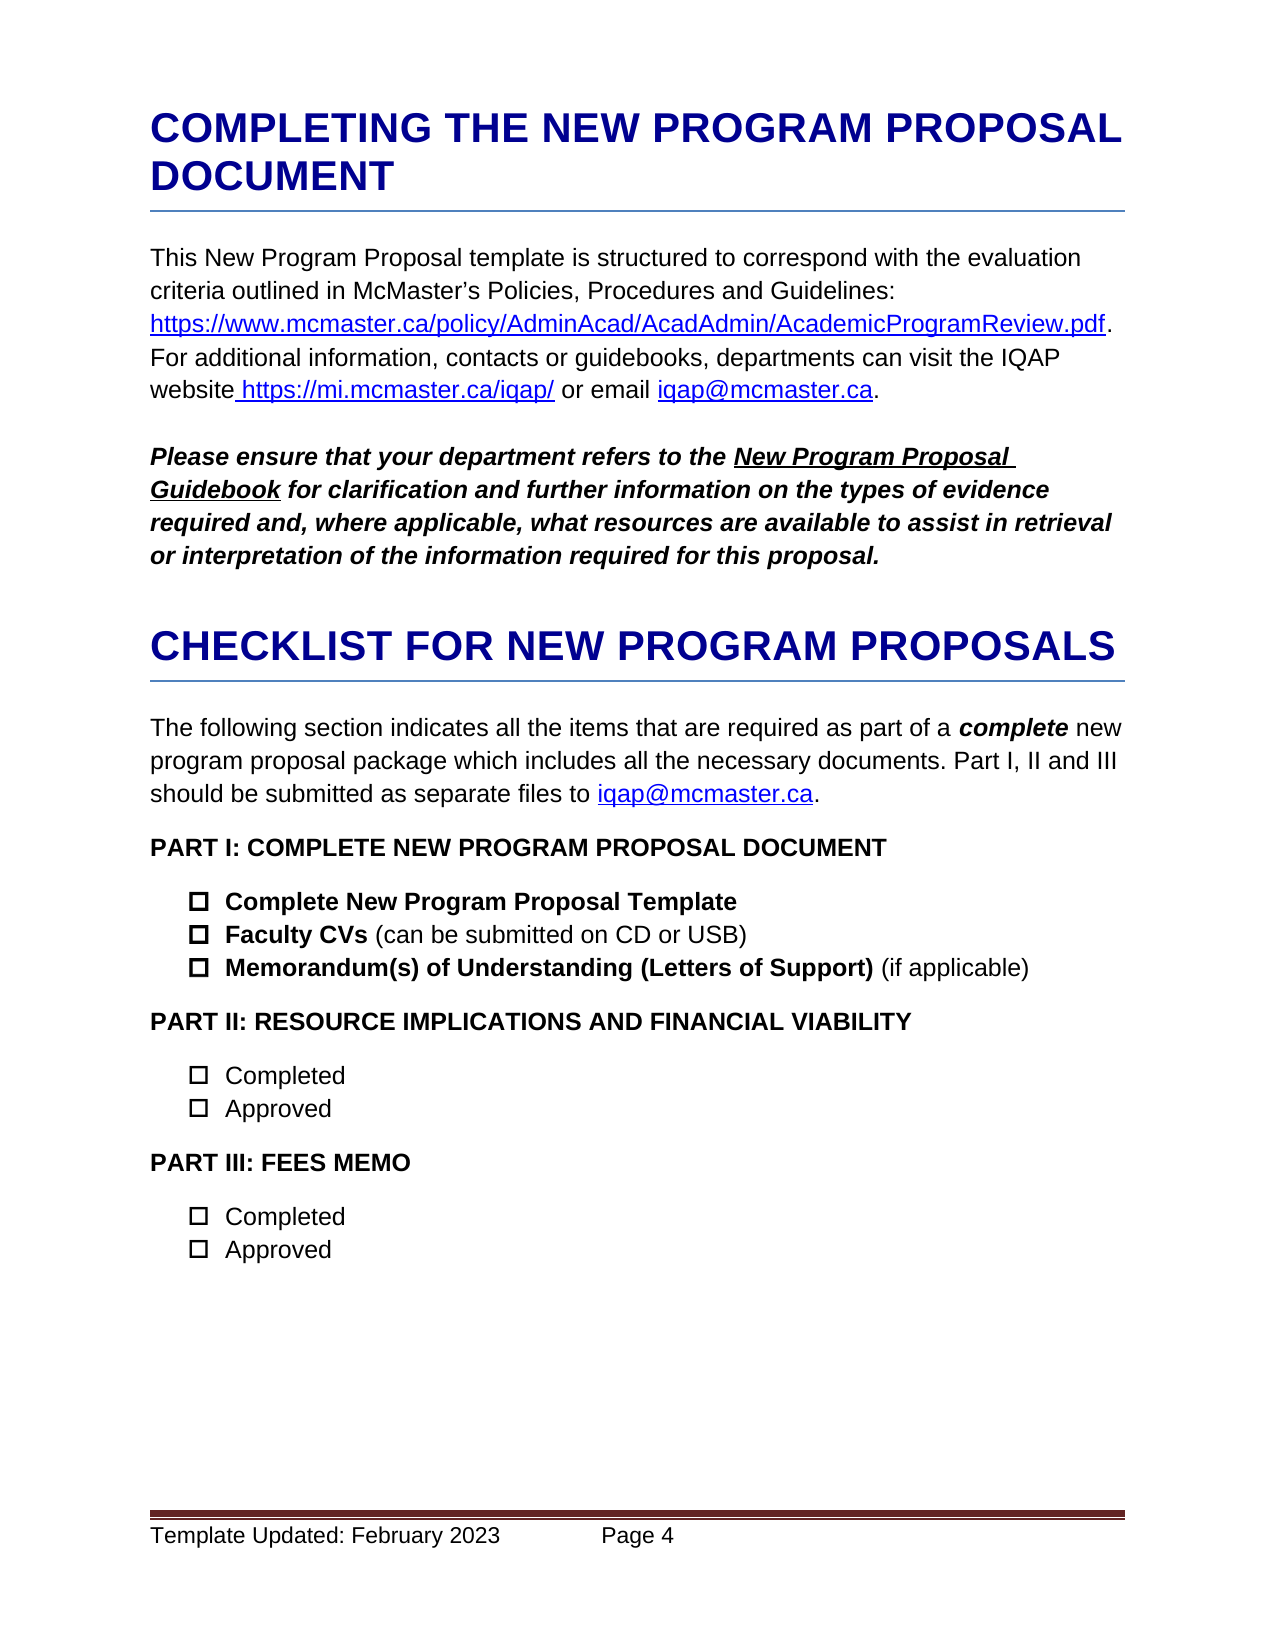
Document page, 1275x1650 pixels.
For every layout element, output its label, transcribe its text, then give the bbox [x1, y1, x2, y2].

text The following section indicates all the items that are required as part of a complete new program proposal package which includes all the necessary documents. Part I, II and III should be submitted as separate files to iqap@mcmaster.ca. [150, 713, 1125, 808]
list Complete New Program Proposal Template [187, 887, 1125, 916]
title COMPLETING THE NEW PROGRAM PROPOSAL DOCUMENT [150, 103, 1125, 210]
list Approved [187, 1235, 1125, 1264]
list Completed [187, 1061, 1125, 1090]
list Memorandum(s) of Understanding (Letters of Support) (if applicable) [187, 953, 1125, 982]
text This New Program Proposal template is structured to correspond with the evaluation criteria outlined in McMaster’s Policies, Procedures and Guidelines: https://www.mcmaster.ca/policy/AdminAcad/AcadAdmin/AcademicProgramReview.pdf. For additional information, contacts or guidebooks, departments can visit the IQAP website https://mi.mcmaster.ca/iqap/ or email iqap@mcmaster.ca. [150, 243, 1125, 404]
text Please ensure that your department refers to the New Program Proposal Guidebook for clarification and further information on the types of evidence required and, where applicable, what resources are available to assist in retrieval or interpretation of the information required for this proposal. [150, 442, 1125, 569]
list Faculty CVs (can be submitted on CD or USB) [187, 920, 1125, 949]
text PART III: FEES MEMO [150, 1148, 1125, 1177]
list Completed [187, 1202, 1125, 1231]
title CHECKLIST FOR NEW PROGRAM PROPOSALS [150, 622, 1125, 680]
text PART II: RESOURCE IMPLICATIONS AND FINANCIAL VIABILITY [150, 1007, 1125, 1036]
list Approved [187, 1094, 1125, 1123]
text PART I: COMPLETE NEW PROGRAM PROPOSAL DOCUMENT [150, 833, 1125, 862]
